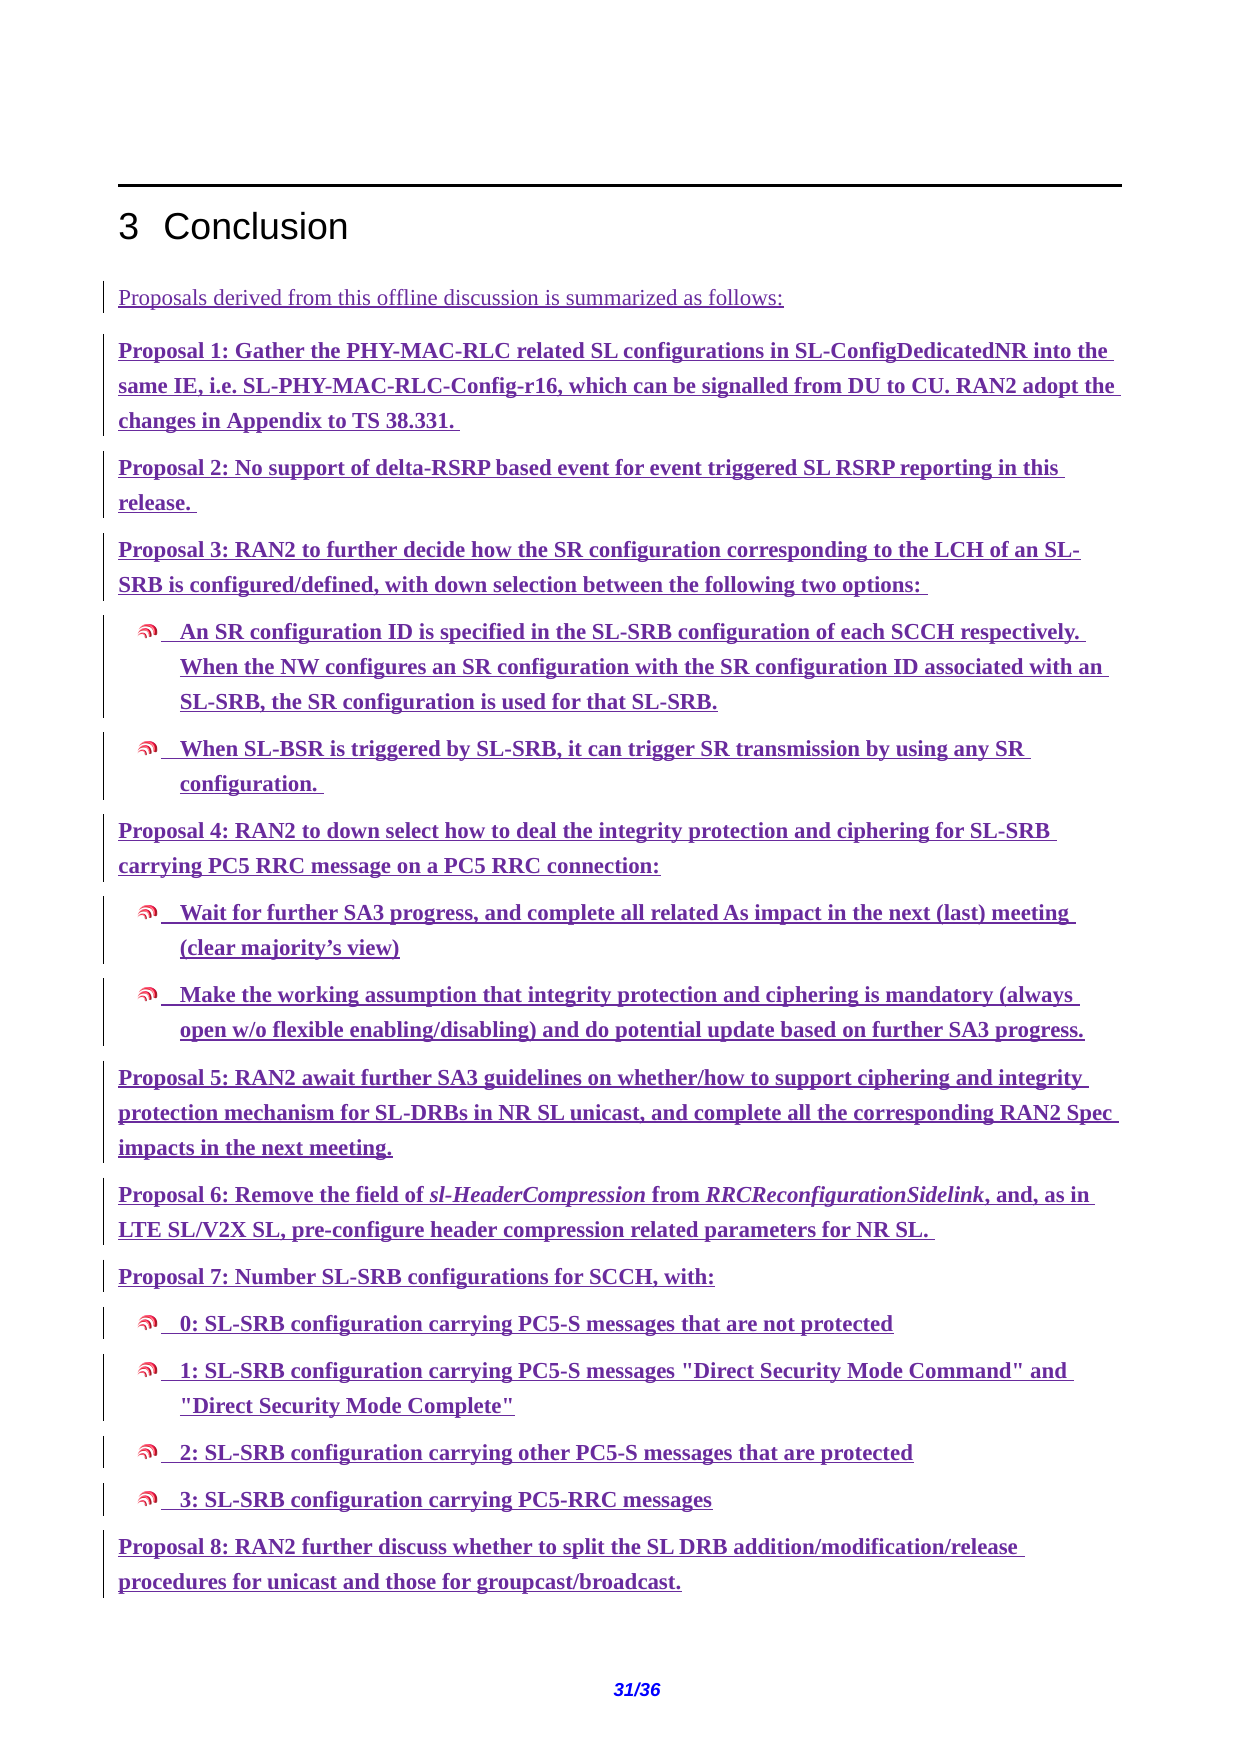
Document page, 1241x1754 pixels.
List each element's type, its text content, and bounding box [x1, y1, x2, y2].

picture [136, 740, 160, 757]
picture [136, 1314, 160, 1332]
picture [136, 623, 160, 640]
picture [136, 986, 160, 1003]
picture [136, 904, 160, 921]
picture [136, 1490, 160, 1508]
picture [136, 1361, 160, 1379]
subtitle Conclusion [118, 187, 1122, 258]
picture [136, 1443, 160, 1461]
